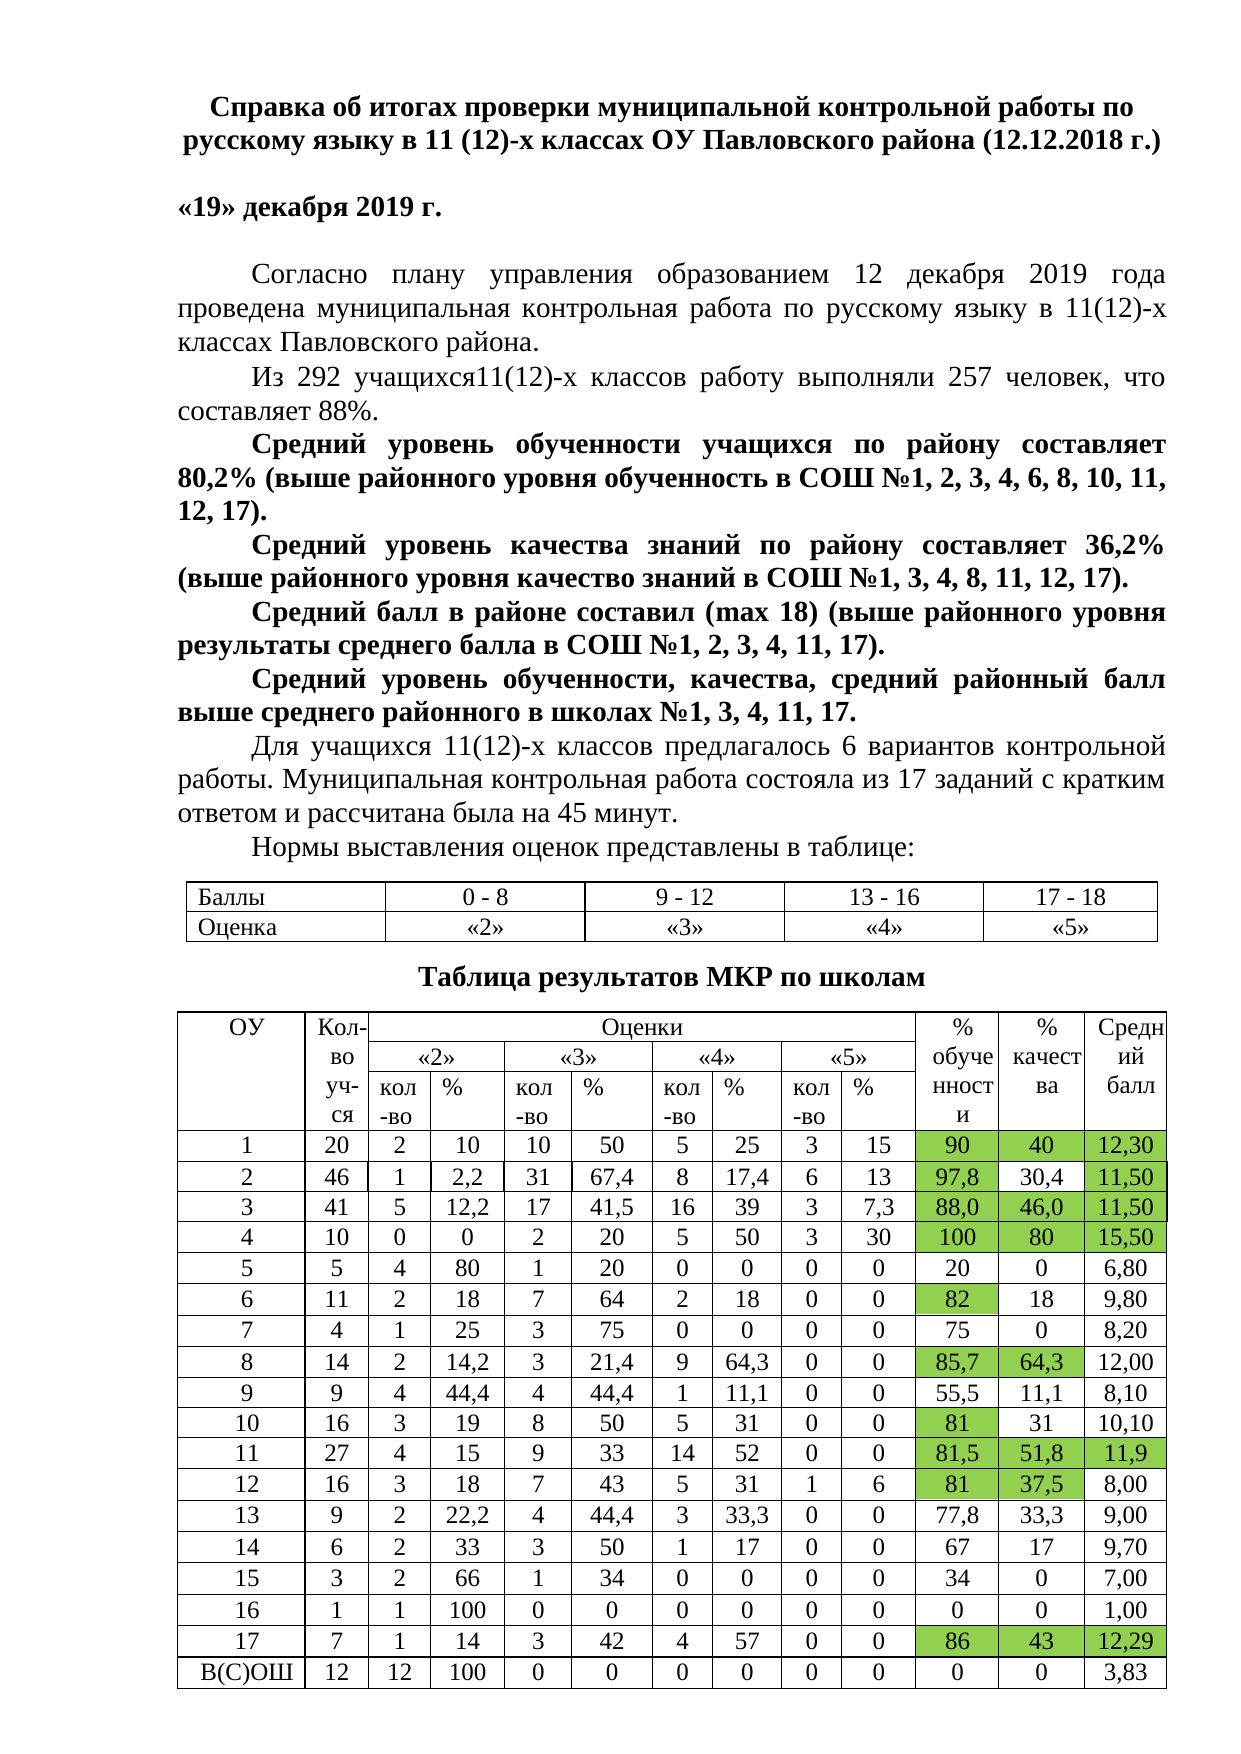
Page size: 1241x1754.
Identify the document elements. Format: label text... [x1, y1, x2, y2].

table_cell 2,2 [432, 1162, 503, 1191]
table_cell 44,4 [431, 1378, 504, 1407]
table_cell 44,4 [572, 1501, 652, 1531]
table_cell кол-во [782, 1072, 841, 1129]
table_cell 0 [842, 1438, 915, 1468]
table_cell 9 [653, 1347, 712, 1377]
table_cell 3 [306, 1563, 368, 1594]
table_cell 1 [782, 1469, 841, 1499]
table_cell 1 [369, 1162, 430, 1191]
table_cell «3» [586, 912, 784, 941]
table_cell 4 [369, 1378, 430, 1407]
table_cell 46,0 [999, 1192, 1084, 1221]
table_header 0 - 8 [386, 883, 584, 911]
table_cell 19 [431, 1408, 504, 1437]
table_cell 8 [178, 1347, 304, 1377]
table_cell 7 [505, 1284, 571, 1314]
table_cell 46 [306, 1162, 367, 1191]
table_cell 0 [782, 1347, 841, 1377]
table_cell 8,10 [1085, 1378, 1166, 1407]
table_cell 34 [572, 1563, 652, 1594]
table_cell 5 [653, 1131, 712, 1161]
table_cell % [572, 1072, 652, 1129]
table_cell 4 [505, 1378, 571, 1407]
table_cell 11,50 [1085, 1192, 1166, 1221]
table_cell 0 [999, 1563, 1084, 1594]
table_cell 0 [842, 1347, 915, 1377]
table_cell 17 [505, 1192, 571, 1221]
table_cell 13 [842, 1162, 915, 1191]
table_cell 0 [505, 1595, 571, 1625]
table_cell 50 [713, 1222, 781, 1252]
table_cell 3 [505, 1532, 571, 1562]
table_cell 0 [653, 1316, 712, 1346]
table_cell 33,3 [999, 1501, 1084, 1531]
text Средний балл в районе составил (max 18) (выше районного уровня результаты среднего балла в СОШ №1, 2, 3, 4, 11, 17). [177, 594, 1167, 661]
table_cell 0 [999, 1316, 1084, 1346]
table_cell 66 [431, 1563, 504, 1594]
table_cell 11 [306, 1284, 368, 1314]
table_cell 8,20 [1085, 1316, 1166, 1346]
table_cell «4» [785, 912, 983, 941]
table_cell 37,5 [999, 1469, 1084, 1499]
table_cell 5 [369, 1192, 430, 1221]
table_cell 18 [431, 1284, 504, 1314]
table_cell 10 [431, 1131, 504, 1161]
table_cell 0 [713, 1658, 781, 1688]
table_cell 3 [782, 1131, 841, 1161]
table_cell 17 [178, 1626, 304, 1656]
table_cell 0 [782, 1626, 841, 1656]
table_cell 0 [842, 1316, 915, 1346]
table_cell 80 [431, 1253, 504, 1283]
table_cell 11,1 [713, 1378, 781, 1407]
table_cell 31 [505, 1162, 571, 1191]
table_cell 51,8 [999, 1438, 1084, 1468]
table_cell 41,5 [572, 1192, 652, 1221]
table_cell 12,00 [1085, 1347, 1166, 1377]
table_cell 9 [505, 1438, 571, 1468]
table_cell 6 [782, 1162, 841, 1191]
table_cell 4 [653, 1626, 712, 1656]
table_cell 11,9 [1085, 1438, 1166, 1468]
table_cell 9 [306, 1501, 368, 1531]
table_header 13 - 16 [785, 883, 983, 911]
table_cell 31 [999, 1408, 1084, 1437]
table_cell 0 [572, 1595, 652, 1625]
table_cell 0 [999, 1595, 1084, 1625]
table_cell 5 [306, 1253, 368, 1283]
table_cell 18 [431, 1469, 504, 1499]
table_cell 10 [306, 1222, 368, 1252]
table_cell «3» [505, 1042, 652, 1071]
table_cell 12 [306, 1658, 368, 1688]
table_cell 0 [431, 1222, 504, 1252]
table_cell 64 [572, 1284, 652, 1314]
table_cell Оценка [187, 912, 385, 941]
table_cell 3 [369, 1469, 430, 1499]
table_cell 6 [178, 1284, 304, 1314]
table_cell 55,5 [916, 1378, 998, 1407]
table_cell 2 [653, 1284, 712, 1314]
table_cell 7,3 [842, 1192, 915, 1221]
table_cell 1 [505, 1563, 571, 1594]
table_cell 81 [916, 1408, 998, 1437]
table_cell 81,5 [916, 1438, 998, 1468]
table_cell 80 [999, 1222, 1084, 1252]
table_cell 0 [842, 1253, 915, 1283]
table_cell 20 [916, 1253, 998, 1283]
table_cell 2 [369, 1501, 430, 1531]
table_cell 3 [178, 1192, 304, 1221]
table_cell 15 [178, 1563, 304, 1594]
table_cell 44,4 [572, 1378, 652, 1407]
table_cell 12,30 [1085, 1131, 1166, 1161]
table_cell 1 [178, 1131, 304, 1161]
table_cell 81 [916, 1469, 998, 1499]
table_cell 41 [306, 1192, 368, 1221]
table_cell 20 [306, 1131, 368, 1161]
table_cell 43 [572, 1469, 652, 1499]
table_cell 0 [782, 1563, 841, 1594]
table_cell 50 [572, 1532, 652, 1562]
table_cell 5 [653, 1222, 712, 1252]
table_cell 67,4 [573, 1162, 652, 1191]
text Средний уровень качества знаний по району составляет 36,2% (выше районного уровня качество знаний в СОШ №1, 3, 4, 8, 11, 12, 17). [177, 527, 1167, 594]
table_cell 25 [431, 1316, 504, 1346]
table_cell 15 [842, 1131, 915, 1161]
table_cell 0 [572, 1658, 652, 1688]
table_cell 2 [369, 1131, 430, 1161]
table_cell 18 [713, 1284, 781, 1314]
table_cell 0 [842, 1532, 915, 1562]
table_cell 8,00 [1085, 1469, 1166, 1499]
table_cell 10 [505, 1131, 571, 1161]
table_cell 7 [306, 1626, 368, 1656]
table_cell 0 [713, 1563, 781, 1594]
table_cell 0 [782, 1658, 841, 1688]
table_cell 0 [842, 1595, 915, 1625]
table_cell 0 [842, 1563, 915, 1594]
table_cell 7 [178, 1316, 304, 1346]
table_cell 5 [653, 1408, 712, 1437]
table_cell 1 [653, 1532, 712, 1562]
table_cell 1 [369, 1316, 430, 1346]
table_cell 0 [653, 1658, 712, 1688]
table_header 9 - 12 [586, 883, 784, 911]
table_cell 0 [782, 1532, 841, 1562]
table_cell 75 [916, 1316, 998, 1346]
table_cell 1 [306, 1595, 368, 1625]
table_cell 13 [178, 1501, 304, 1531]
table_cell 14 [431, 1626, 504, 1656]
table_cell 14,2 [431, 1347, 504, 1377]
table_cell 18 [999, 1284, 1084, 1314]
table_cell 33 [572, 1438, 652, 1468]
text Таблица результатов МКР по школам [177, 959, 1167, 992]
table_cell 0 [842, 1658, 915, 1688]
table_cell «5» [984, 912, 1157, 941]
table_cell 6 [306, 1532, 368, 1562]
table_cell 0 [916, 1658, 998, 1688]
table_cell 43 [999, 1626, 1084, 1656]
table_cell 7,00 [1085, 1563, 1166, 1594]
table_cell 2 [369, 1347, 430, 1377]
table_cell 57 [713, 1626, 781, 1656]
table_cell 90 [916, 1131, 998, 1161]
table_cell 52 [713, 1438, 781, 1468]
table_cell 88,0 [916, 1192, 998, 1221]
table_cell 82 [916, 1284, 998, 1314]
table_cell 100 [431, 1595, 504, 1625]
table_cell 33,3 [713, 1501, 781, 1531]
table_cell «2» [369, 1042, 504, 1071]
table_cell 0 [842, 1626, 915, 1656]
text «19» декабря 2019 г. [177, 189, 1167, 223]
table_cell 2 [178, 1162, 304, 1191]
table_cell 0 [782, 1284, 841, 1314]
table_cell % [713, 1072, 781, 1129]
table_cell 0 [653, 1595, 712, 1625]
table_cell 0 [653, 1563, 712, 1594]
table_cell 1,00 [1085, 1595, 1166, 1625]
table_cell 42 [572, 1626, 652, 1656]
table_cell В(С)ОШ [178, 1658, 304, 1688]
table_cell 1 [505, 1253, 571, 1283]
table_cell 3 [505, 1626, 571, 1656]
table_cell 1 [369, 1595, 430, 1625]
table_cell 0 [782, 1501, 841, 1531]
table_cell 0 [782, 1378, 841, 1407]
table_cell 15 [431, 1438, 504, 1468]
table_cell 40 [999, 1131, 1084, 1161]
table_cell 15,50 [1085, 1222, 1166, 1252]
table_cell «4» [653, 1042, 781, 1071]
table_cell 0 [842, 1378, 915, 1407]
table_cell 9,80 [1085, 1284, 1166, 1314]
table_cell 20 [572, 1222, 652, 1252]
table_cell 2 [369, 1532, 430, 1562]
table_cell 64,3 [999, 1347, 1084, 1377]
table_cell 3 [782, 1192, 841, 1221]
table_cell 100 [916, 1222, 998, 1252]
table_cell 77,8 [916, 1501, 998, 1531]
table_cell 14 [653, 1438, 712, 1468]
table_cell 8 [505, 1408, 571, 1437]
table_cell 0 [842, 1408, 915, 1437]
text Справка об итогах проверки муниципальной контрольной работы по [177, 89, 1167, 122]
table_cell 12,29 [1085, 1626, 1166, 1656]
table_cell 6,80 [1085, 1253, 1166, 1283]
table_header ОУ [178, 1013, 304, 1129]
table_cell 9,00 [1085, 1501, 1166, 1531]
table_cell 16 [178, 1595, 304, 1625]
table_cell 1 [369, 1626, 430, 1656]
table_cell 16 [306, 1469, 368, 1499]
table_cell 16 [653, 1192, 712, 1221]
table_cell 3 [369, 1408, 430, 1437]
table_cell 0 [369, 1222, 430, 1252]
table_cell 34 [916, 1563, 998, 1594]
table_header Средний балл [1085, 1013, 1166, 1129]
table_cell 14 [306, 1347, 368, 1377]
table_header Баллы [187, 883, 385, 911]
table_cell 17 [713, 1532, 781, 1562]
table_cell 75 [572, 1316, 652, 1346]
table_cell 0 [713, 1316, 781, 1346]
table_cell 30 [842, 1222, 915, 1252]
table_cell 0 [782, 1595, 841, 1625]
table_cell 10 [178, 1408, 304, 1437]
table_cell 22,2 [431, 1501, 504, 1531]
text Согласно плану управления образованием 12 декабря 2019 года проведена муниципальная контрольная работа по русскому языку в 11(12)-х классах Павловского района. [177, 256, 1167, 359]
table_cell 10,10 [1085, 1408, 1166, 1437]
table_cell 25 [713, 1131, 781, 1161]
table_header % качества [999, 1013, 1084, 1129]
table_cell 9,70 [1085, 1532, 1166, 1562]
table_cell % [842, 1072, 915, 1129]
table_cell 12 [369, 1658, 430, 1688]
table_cell 3 [505, 1316, 571, 1346]
table_cell кол-во [653, 1072, 712, 1129]
text Средний уровень обученности, качества, средний районный балл выше среднего районного в школах №1, 3, 4, 11, 17. [177, 661, 1167, 728]
table_cell 11,1 [999, 1378, 1084, 1407]
table_cell 0 [713, 1253, 781, 1283]
table_cell 4 [369, 1438, 430, 1468]
table_cell 16 [306, 1408, 368, 1437]
table_cell 0 [782, 1438, 841, 1468]
table_cell 6 [842, 1469, 915, 1499]
table_header 17 - 18 [984, 883, 1157, 911]
table_cell 31 [713, 1408, 781, 1437]
table_cell 4 [505, 1501, 571, 1531]
table_cell 67 [916, 1532, 998, 1562]
table_cell 3 [653, 1501, 712, 1531]
text Из 292 учащихся11(12)-х классов работу выполняли 257 человек, что составляет 88%. [177, 359, 1167, 426]
table_cell 4 [306, 1316, 368, 1346]
table_cell 86 [916, 1626, 998, 1656]
table_cell 8 [653, 1162, 712, 1191]
table_cell кол-во [505, 1072, 571, 1129]
table_cell «5» [782, 1042, 915, 1071]
table_cell 1 [653, 1378, 712, 1407]
table_cell 17 [999, 1532, 1084, 1562]
table_cell 0 [999, 1658, 1084, 1688]
table_header Кол-во уч-ся [306, 1013, 368, 1129]
table_cell 5 [178, 1253, 304, 1283]
table_cell 30,4 [999, 1162, 1084, 1191]
table_cell 0 [782, 1408, 841, 1437]
table_cell 3 [782, 1222, 841, 1252]
table_cell 5 [653, 1469, 712, 1499]
table_cell 12 [178, 1469, 304, 1499]
text Средний уровень обученности учащихся по району составляет 80,2% (выше районного уровня обученность в СОШ №1, 2, 3, 4, 6, 8, 10, 11, 12, 17). [177, 426, 1167, 527]
table_cell 50 [572, 1131, 652, 1161]
table_cell 12,2 [431, 1192, 504, 1221]
table_cell % [431, 1072, 504, 1129]
table_cell 0 [916, 1595, 998, 1625]
table_cell 20 [572, 1253, 652, 1283]
table_header Оценки [369, 1013, 915, 1041]
table_cell 39 [713, 1192, 781, 1221]
table_cell 0 [782, 1316, 841, 1346]
table_cell 4 [369, 1253, 430, 1283]
table_cell 3 [505, 1347, 571, 1377]
table_cell 7 [505, 1469, 571, 1499]
table_cell 21,4 [572, 1347, 652, 1377]
table_cell 0 [713, 1595, 781, 1625]
table_cell 0 [842, 1501, 915, 1531]
table_cell 3,83 [1085, 1658, 1166, 1688]
table_cell 2 [369, 1563, 430, 1594]
table_cell 0 [653, 1253, 712, 1283]
table_cell 50 [572, 1408, 652, 1437]
table_cell 0 [782, 1253, 841, 1283]
table_cell 0 [842, 1284, 915, 1314]
text русскому языку в 11 (12)-х классах ОУ Павловского района (12.12.2018 г.) [177, 122, 1167, 156]
table_cell 0 [505, 1658, 571, 1688]
table_cell 85,7 [916, 1347, 998, 1377]
table_cell 11,50 [1085, 1162, 1166, 1191]
table_cell 27 [306, 1438, 368, 1468]
table_cell 9 [178, 1378, 304, 1407]
table_cell 2 [505, 1222, 571, 1252]
table_cell 9 [306, 1378, 368, 1407]
table_cell 100 [431, 1658, 504, 1688]
table_cell 2 [369, 1284, 430, 1314]
text Нормы выставления оценок представлены в таблице: [177, 829, 1167, 862]
table_header % обученности [916, 1013, 998, 1129]
table_cell 17,4 [713, 1162, 781, 1191]
table_cell 33 [431, 1532, 504, 1562]
table_cell 14 [178, 1532, 304, 1562]
table_cell 64,3 [713, 1347, 781, 1377]
table_cell «2» [386, 912, 584, 941]
table_cell 11 [178, 1438, 304, 1468]
table_cell 97,8 [916, 1162, 998, 1191]
table_cell 4 [178, 1222, 304, 1252]
table_cell 31 [713, 1469, 781, 1499]
table_cell 0 [999, 1253, 1084, 1283]
text Для учащихся 11(12)-х классов предлагалось 6 вариантов контрольной работы. Муниципальная контрольная работа состояла из 17 заданий с кратким ответом и рассчитана была на 45 минут. [177, 728, 1167, 829]
table_cell кол-во [369, 1072, 430, 1129]
